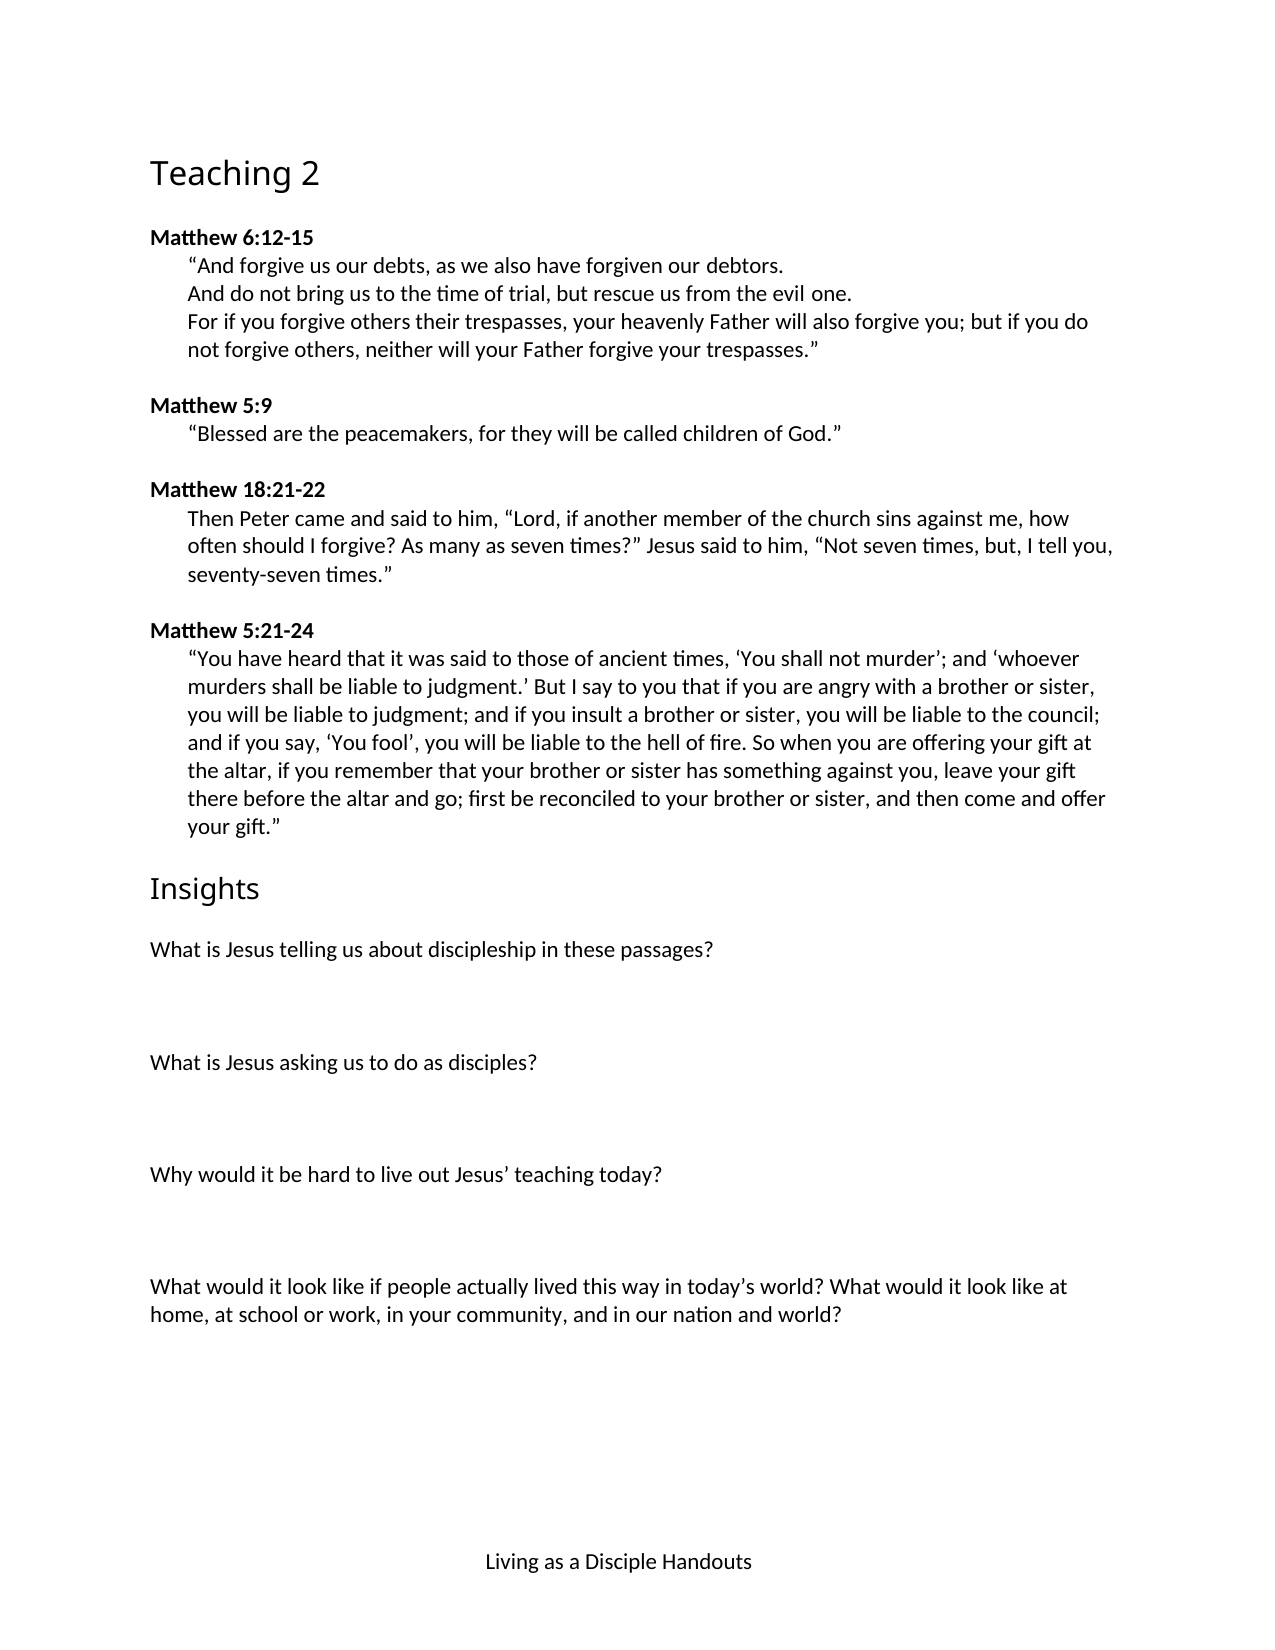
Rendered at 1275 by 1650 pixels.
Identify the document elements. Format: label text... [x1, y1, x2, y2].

text “And forgive us our debts, as we also have forgiven our debtors. And do not bring us to the time of trial, but rescue us from the evil one. For if you forgive others their trespasses, your heavenly Father will also forgive you; but if you do not forgive others, neither will your Father forgive your trespasses.” [187, 251, 1125, 363]
text Matthew 5:9 [150, 392, 1125, 419]
text Then Peter came and said to him, “Lord, if another member of the church sins against me, how often should I forgive? As many as seven times?” Jesus said to him, “Not seven times, but, I tell you, seventy-seven times.” [187, 504, 1125, 588]
text Matthew 6:12-15 [150, 223, 1125, 251]
text What is Jesus telling us about discipleship in these passages? [150, 936, 1125, 964]
text Matthew 5:21-24 [150, 616, 1125, 644]
text Why would it be hard to live out Jesus’ teaching today? [150, 1160, 1125, 1188]
text Matthew 18:21-22 [150, 476, 1125, 504]
text What is Jesus asking us to do as disciples? [150, 1048, 1125, 1076]
subtitle Insights [150, 868, 1125, 908]
subtitle Teaching 2 [150, 150, 1125, 195]
text “You have heard that it was said to those of ancient times, ‘You shall not murder’; and ‘whoever murders shall be liable to judgment.’ But I say to you that if you are angry with a brother or sister, you will be liable to judgment; and if you insult a brother or sister, you will be liable to the council; and if you say, ‘You fool’, you will be liable to the hell of fire. So when you are offering your gift at the altar, if you remember that your brother or sister has something against you, leave your gift there before the altar and go; first be reconciled to your brother or sister, and then come and offer your gift.” [187, 644, 1125, 840]
text What would it look like if people actually lived this way in today’s world? What would it look like at home, at school or work, in your community, and in our nation and world? [150, 1272, 1125, 1328]
text “Blessed are the peacemakers, for they will be called children of God.” [187, 419, 1125, 448]
